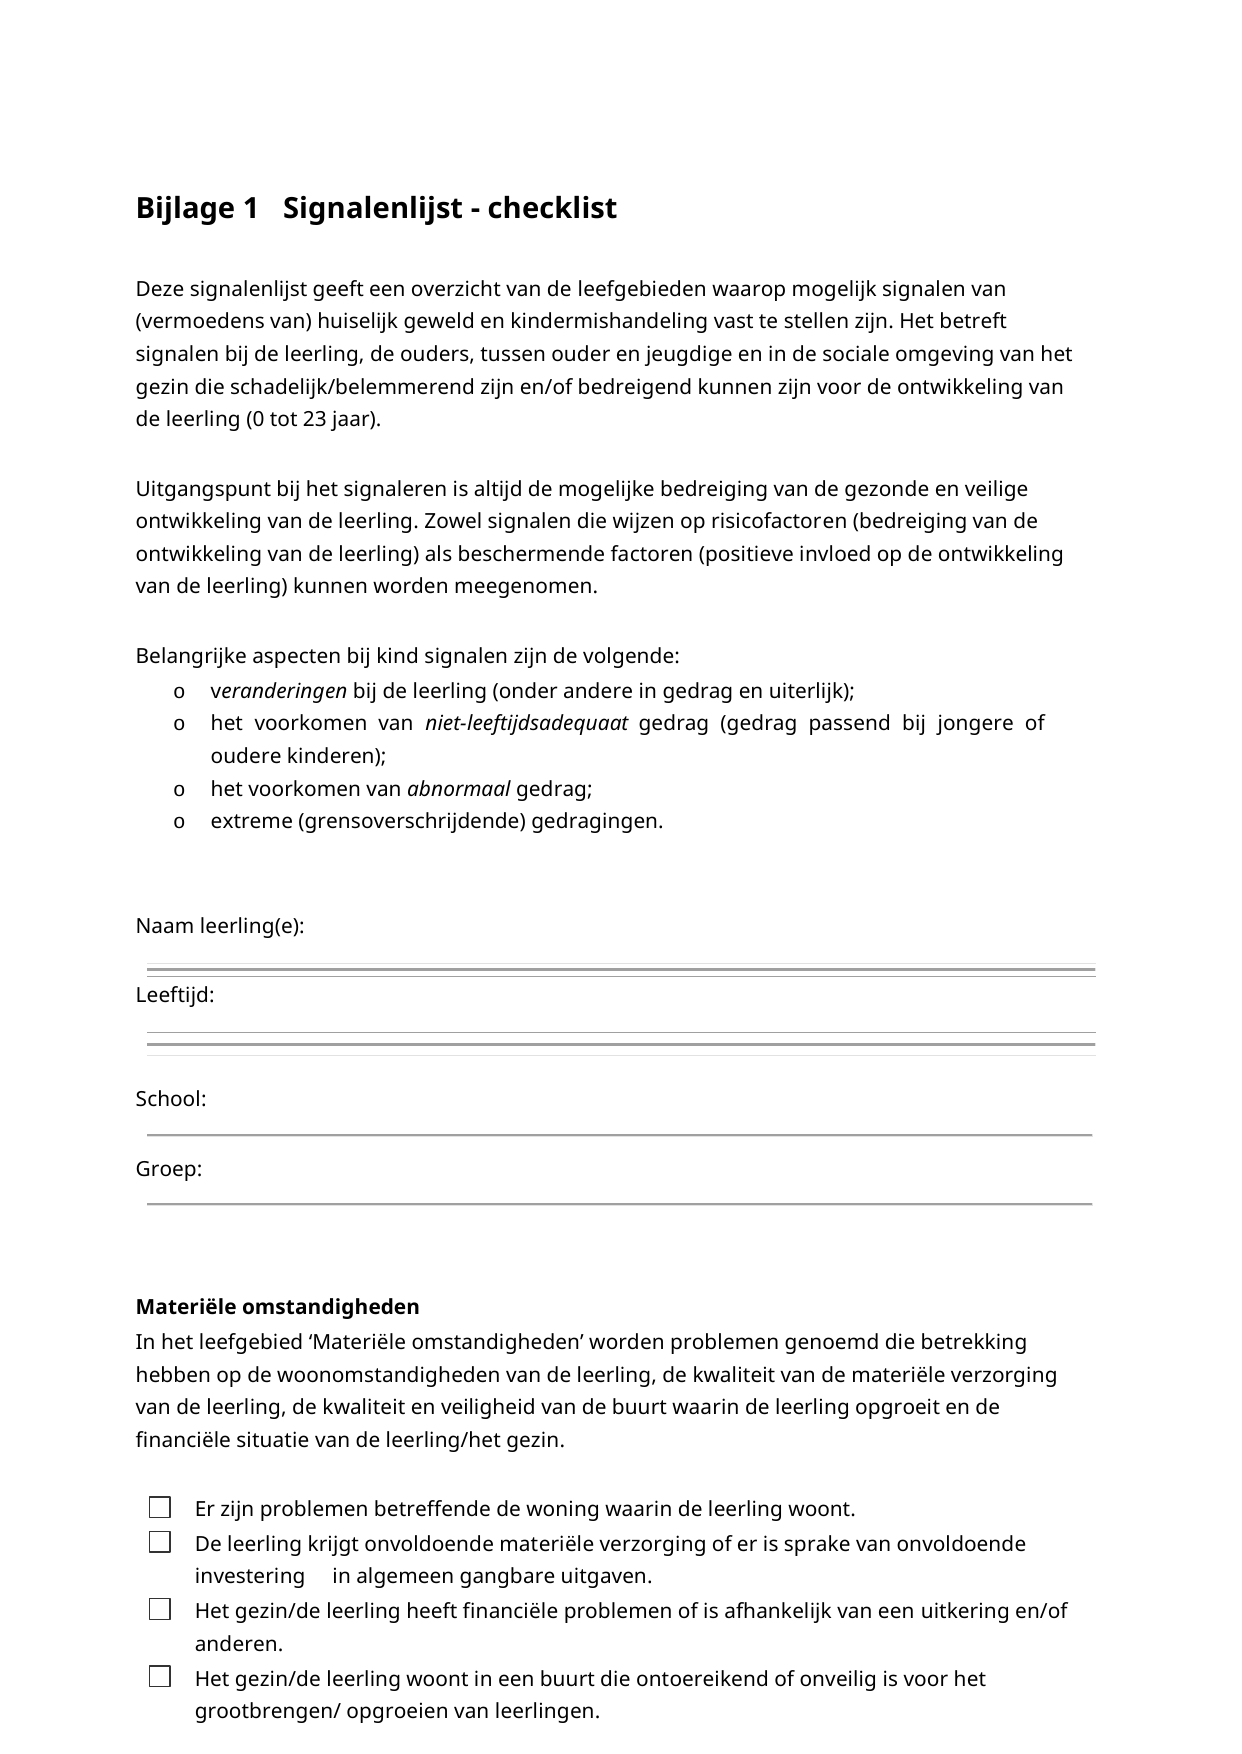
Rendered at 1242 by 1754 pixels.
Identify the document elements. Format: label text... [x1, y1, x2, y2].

text Het gezin/de leerling woont in een buurt die ontoereikend of onveilig is voor het grootbrengen/ opgroeien van leerlingen. [194, 1664, 1082, 1725]
list extreme (grensoverschrijdende) gedragingen. [173, 807, 1082, 835]
text Naam leerling(e): [135, 911, 1082, 939]
text Materiële omstandigheden [135, 1292, 1082, 1321]
text Het gezin/de leerling heeft financiële problemen of is afhankelijk van een uitkering en/of anderen. [194, 1596, 1082, 1657]
list het voorkomen van abnormaal gedrag; [173, 774, 1082, 802]
text Er zijn problemen betreffende de woning waarin de leerling woont. [135, 1494, 1082, 1523]
text Belangrijke aspecten bij kind signalen zijn de volgende: [135, 641, 1082, 669]
text In het leefgebied ‘Materiële omstandigheden’ worden problemen genoemd die betrekking hebben op de woonomstandigheden van de leerling, de kwaliteit van de materiële verzorging van de leerling, de kwaliteit en veiligheid van de buurt waarin de leerling opgroeit en de financiële situatie van de leerling/het gezin. [135, 1327, 1082, 1453]
text De leerling krijgt onvoldoende materiële verzorging of er is sprake van onvoldoende investering in algemeen gangbare uitgaven. [194, 1529, 1082, 1590]
list veranderingen bij de leerling (onder andere in gedrag en uiterlijk); [173, 676, 1082, 704]
subtitle Bijlage 1 Signalenlijst - checklist [135, 187, 1082, 227]
text Uitgangspunt bij het signaleren is altijd de mogelijke bedreiging van de gezonde en veilige ontwikkeling van de leerling. Zowel signalen die wijzen op risicofactoren (bedreiging van de ontwikkeling van de leerling) als beschermende factoren (positieve invloed op de ontwikkeling van de leerling) kunnen worden meegenomen. [135, 474, 1082, 600]
text Leeftijd: [135, 980, 1082, 1009]
text Deze signalenlijst geeft een overzicht van de leefgebieden waarop mogelijk signalen van (vermoedens van) huiselijk geweld en kindermishandeling vast te stellen zijn. Het betreft signalen bij de leerling, de ouders, tussen ouder en jeugdige en in de sociale omgeving van het gezin die schadelijk/belemmerend zijn en/of bedreigend kunnen zijn voor de ontwikkeling van de leerling (0 tot 23 jaar). [135, 274, 1082, 433]
text School: [135, 1084, 1082, 1113]
list het voorkomen van niet-leeftijdsadequaat gedrag (gedrag passend bij jongere of oudere kinderen); [173, 708, 1082, 770]
text Groep: [135, 1154, 1082, 1182]
